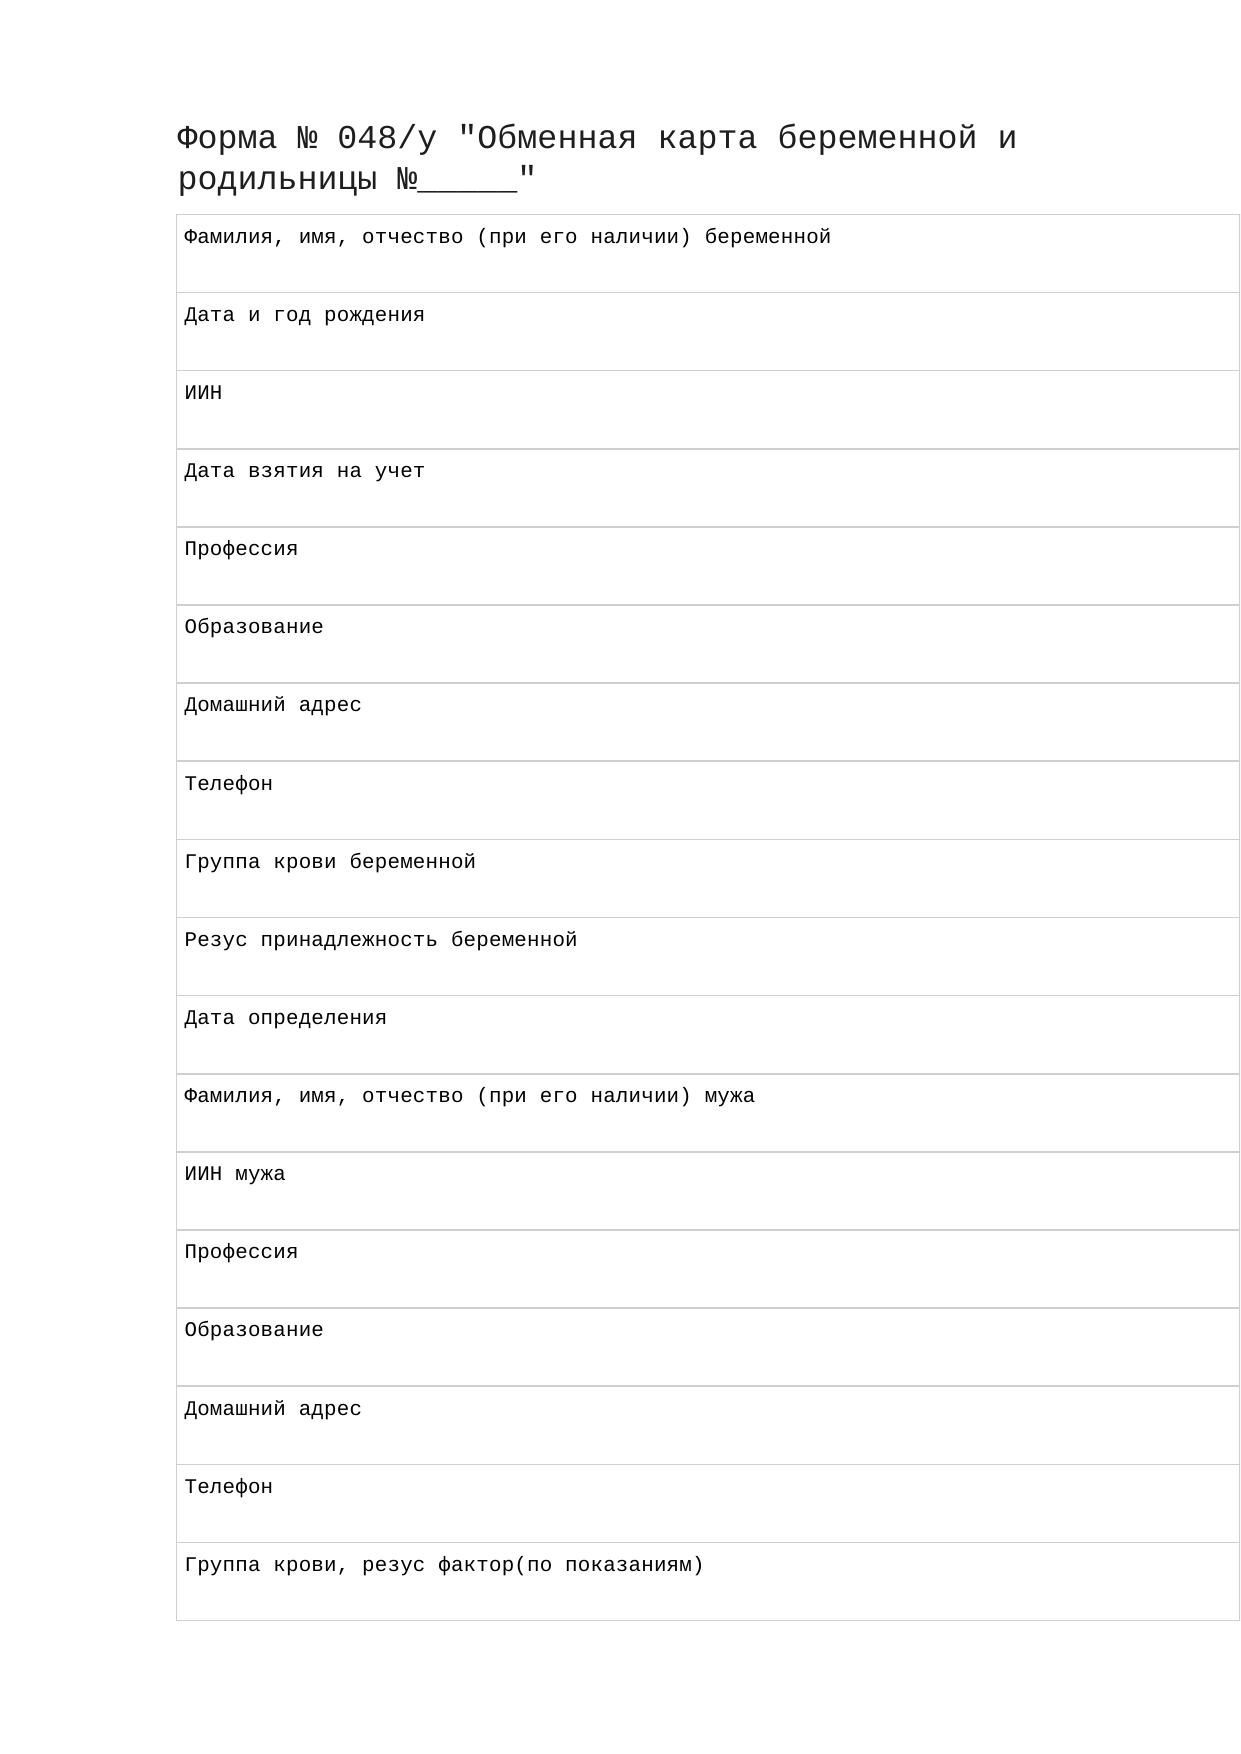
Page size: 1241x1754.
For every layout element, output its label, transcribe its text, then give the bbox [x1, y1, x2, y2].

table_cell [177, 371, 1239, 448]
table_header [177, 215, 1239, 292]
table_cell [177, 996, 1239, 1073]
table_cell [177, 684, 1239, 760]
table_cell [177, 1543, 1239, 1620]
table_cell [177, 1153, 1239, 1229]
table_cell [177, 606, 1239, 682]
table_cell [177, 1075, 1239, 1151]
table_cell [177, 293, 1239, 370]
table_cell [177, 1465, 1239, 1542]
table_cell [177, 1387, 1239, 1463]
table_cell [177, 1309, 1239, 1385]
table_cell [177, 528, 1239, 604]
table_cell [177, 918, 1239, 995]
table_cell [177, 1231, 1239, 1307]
text Форма № 048/у "Обменная карта беременной и родильницы №_____" [177, 118, 1152, 199]
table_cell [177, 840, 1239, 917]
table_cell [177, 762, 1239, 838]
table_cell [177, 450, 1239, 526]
